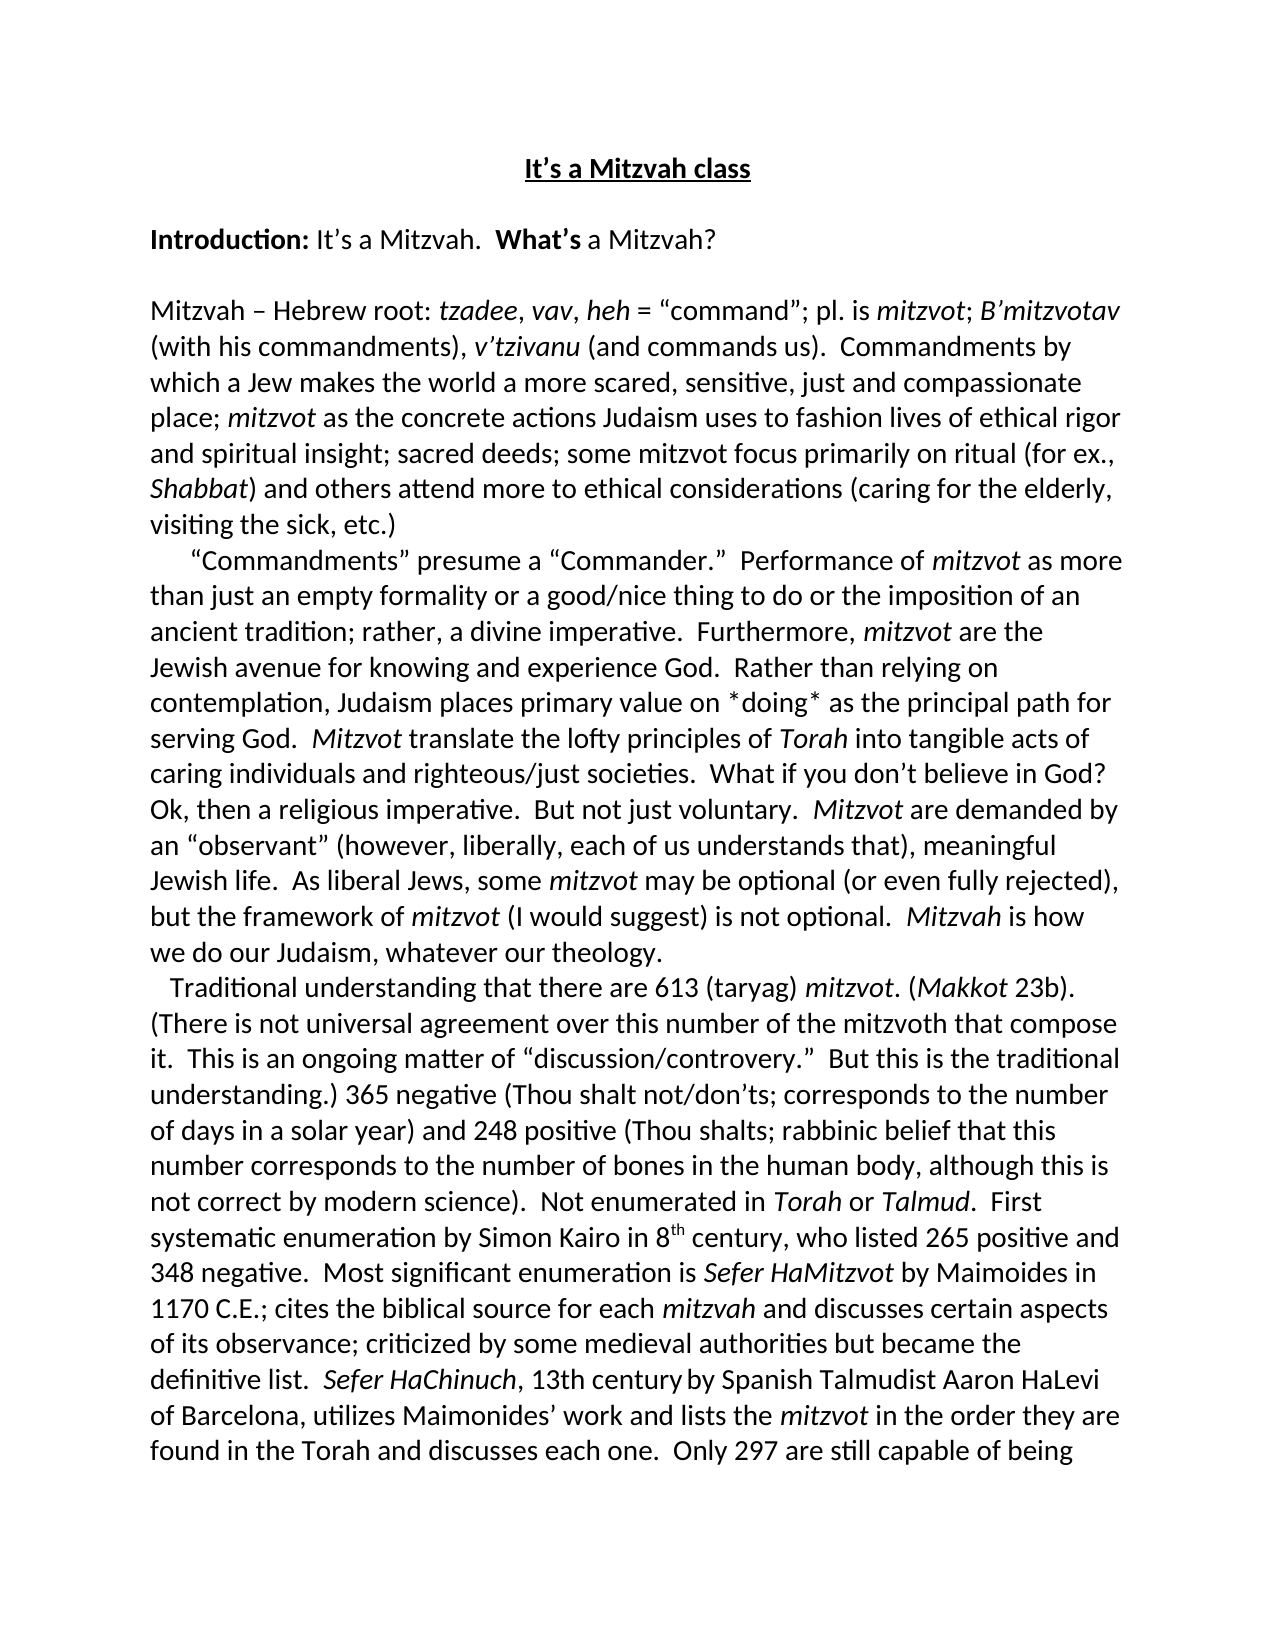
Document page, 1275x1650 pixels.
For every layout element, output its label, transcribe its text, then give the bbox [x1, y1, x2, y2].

text It’s a Mitzvah class [150, 150, 1125, 186]
text Mitzvah – Hebrew root: tzadee, vav, heh = “command”; pl. is mitzvot; B’mitzvotav (with his commandments), v’tzivanu (and commands us). Commandments by which a Jew makes the world a more scared, sensitive, just and compassionate place; mitzvot as the concrete actions Judaism uses to fashion lives of ethical rigor and spiritual insight; sacred deeds; some mitzvot focus primarily on ritual (for ex., Shabbat) and others attend more to ethical considerations (caring for the elderly, visiting the sick, etc.) [150, 292, 1125, 542]
text Introduction: It’s a Mitzvah. What’s a Mitzvah? [150, 221, 1125, 257]
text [150, 969, 1125, 1468]
text “Commandments” presume a “Commander.” Performance of mitzvot as more than just an empty formality or a good/nice thing to do or the imposition of an ancient tradition; rather, a divine imperative. Furthermore, mitzvot are the Jewish avenue for knowing and experience God. Rather than relying on contemplation, Judaism places primary value on *doing* as the principal path for serving God. Mitzvot translate the lofty principles of Torah into tangible acts of caring individuals and righteous/just societies. What if you don’t believe in God? Ok, then a religious imperative. But not just voluntary. Mitzvot are demanded by an “observant” (however, liberally, each of us understands that), meaningful Jewish life. As liberal Jews, some mitzvot may be optional (or even fully rejected), but the framework of mitzvot (I would suggest) is not optional. Mitzvah is how we do our Judaism, whatever our theology. [150, 542, 1125, 969]
